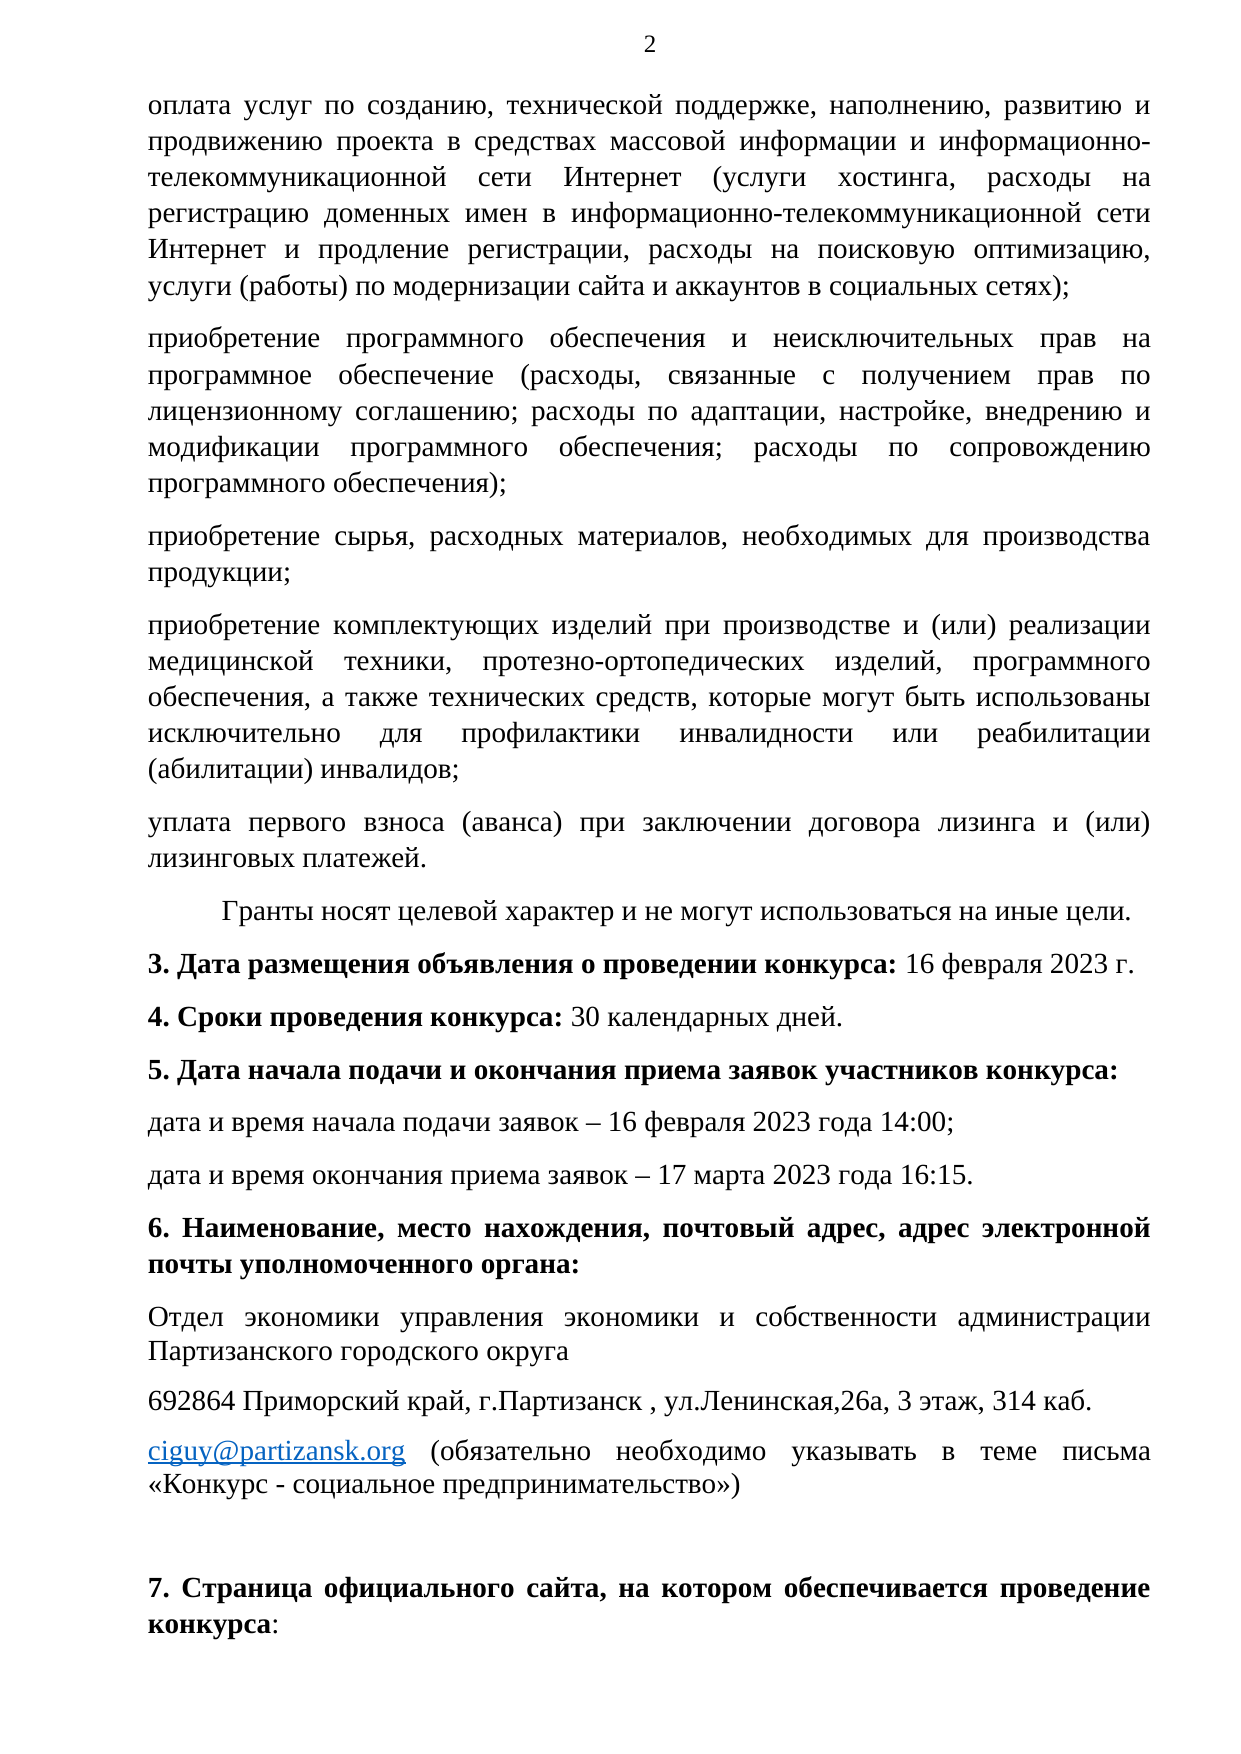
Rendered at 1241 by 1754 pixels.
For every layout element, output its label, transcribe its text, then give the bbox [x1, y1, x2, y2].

text оплата услуг по созданию, технической поддержке, наполнению, развитию и продвижению проекта в средствах массовой информации и информационно-телекоммуникационной сети Интернет (услуги хостинга, расходы на регистрацию доменных имен в информационно-телекоммуникационной сети Интернет и продление регистрации, расходы на поисковую оптимизацию, услуги (работы) по модернизации сайта и аккаунтов в социальных сетях); [148, 87, 1152, 301]
text дата и время начала подачи заявок – 16 февраля 2023 года 14:00; [148, 1104, 1152, 1138]
text уплата первого взноса (аванса) при заключении договора лизинга и (или) лизинговых платежей. [148, 804, 1152, 874]
text 692864 Приморский край, г.Партизанск , ул.Ленинская,26а, 3 этаж, 314 каб. [148, 1383, 1152, 1416]
text 7. Страница официального сайта, на котором обеспечивается проведение конкурса: [148, 1570, 1152, 1639]
text Отдел экономики управления экономики и собственности администрации Партизанского городского округа [148, 1299, 1152, 1366]
text приобретение комплектующих изделий при производстве и (или) реализации медицинской техники, протезно-ортопедических изделий, программного обеспечения, а также технических средств, которые могут быть использованы исключительно для профилактики инвалидности или реабилитации (абилитации) инвалидов; [148, 607, 1152, 785]
text 5. Дата начала подачи и окончания приема заявок участников конкурса: [148, 1052, 1152, 1085]
text приобретение программного обеспечения и неисключительных прав на программное обеспечение (расходы, связанные с получением прав по лицензионному соглашению; расходы по адаптации, настройке, внедрению и модификации программного обеспечения; расходы по сопровождению программного обеспечения); [148, 321, 1152, 499]
text 4. Сроки проведения конкурса: 30 календарных дней. [148, 999, 1152, 1032]
text Гранты носят целевой характер и не могут использоваться на иные цели. [148, 893, 1152, 927]
text приобретение сырья, расходных материалов, необходимых для производства продукции; [148, 518, 1152, 588]
text 6. Наименование, место нахождения, почтовый адрес, адрес электронной почты уполномоченного органа: [148, 1210, 1152, 1280]
text ciguy@partizansk.org (обязательно необходимо указывать в теме письма «Конкурс - социальное предпринимательство») [148, 1433, 1152, 1500]
text дата и время окончания приема заявок – 17 марта 2023 года 16:15. [148, 1157, 1152, 1191]
text 3. Дата размещения объявления о проведении конкурса: 16 февраля 2023 г. [148, 946, 1152, 980]
